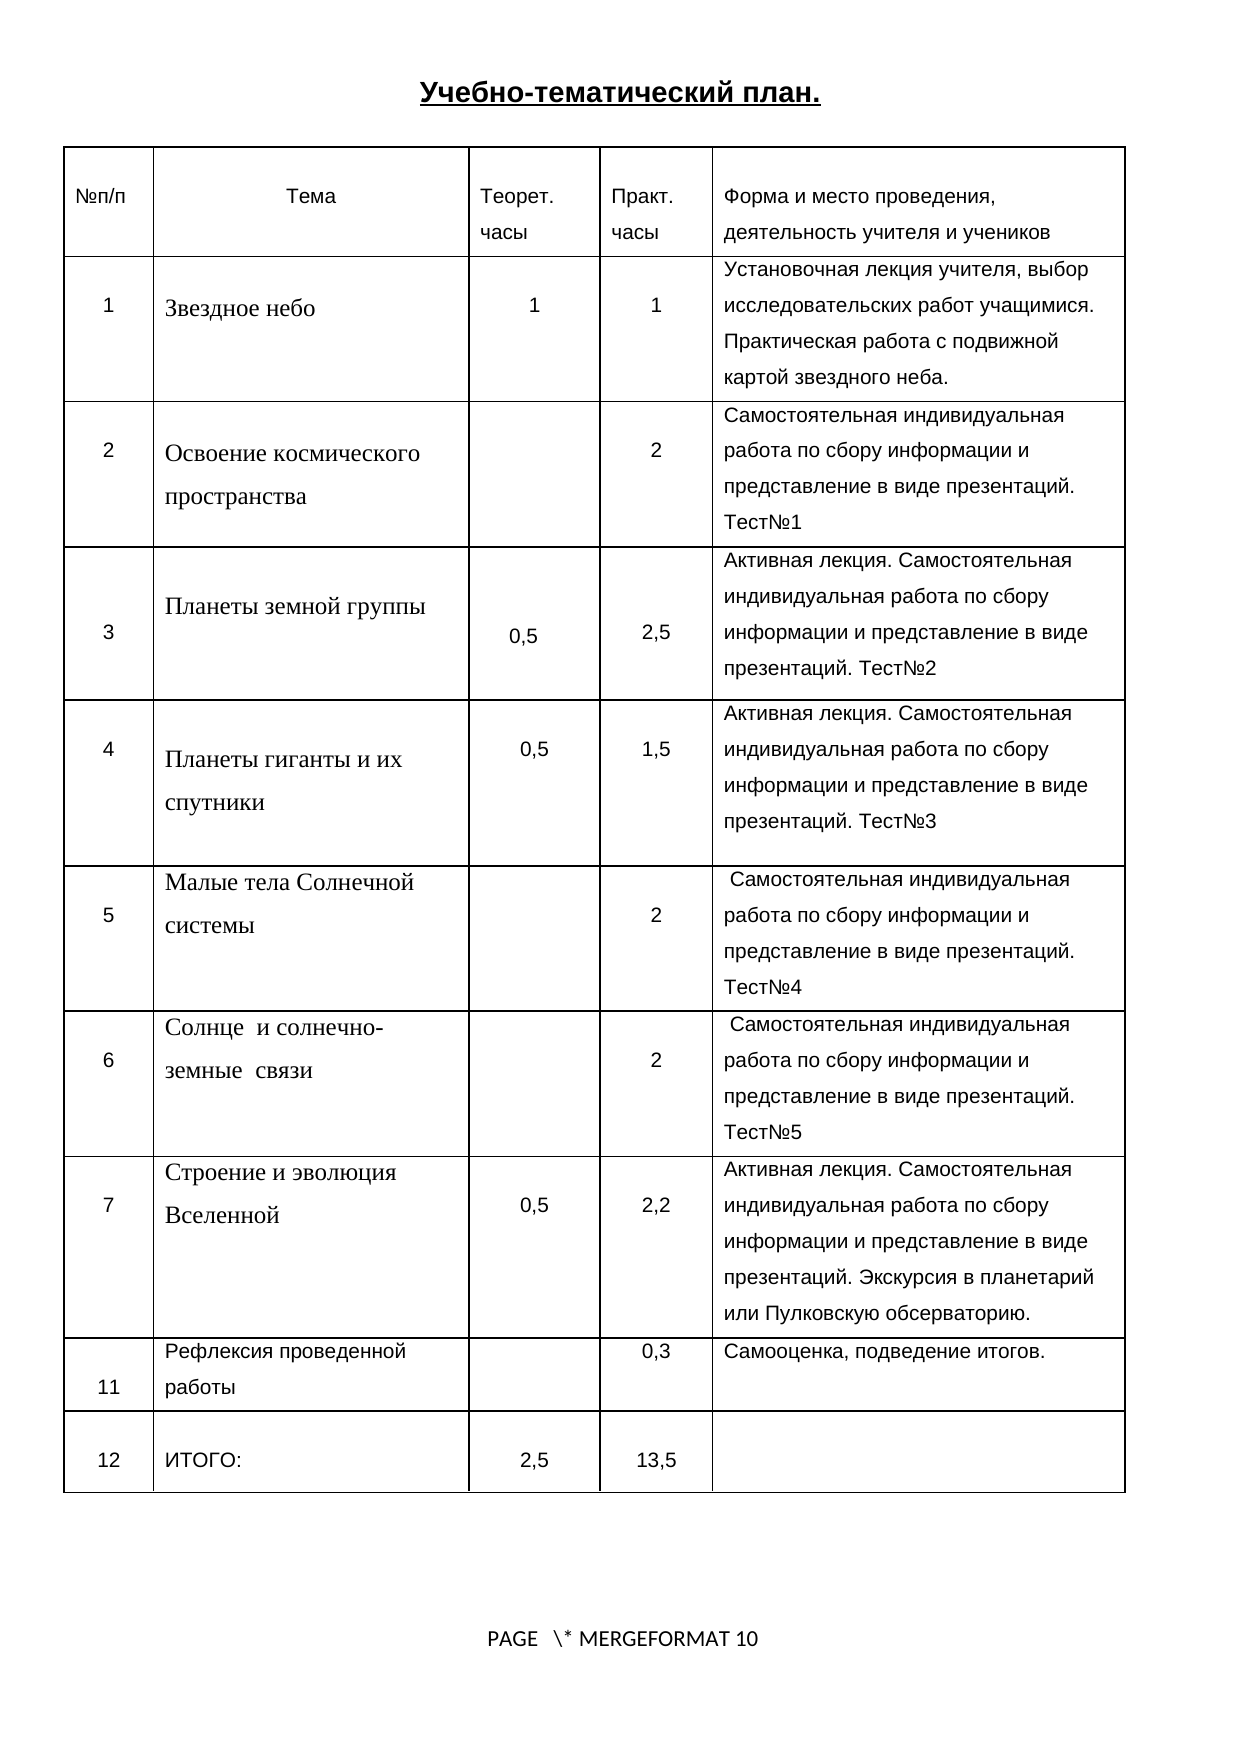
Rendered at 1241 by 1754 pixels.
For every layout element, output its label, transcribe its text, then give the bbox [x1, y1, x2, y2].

table_cell 2 [601, 1012, 712, 1156]
table_cell Активная лекция. Самостоятельная индивидуальная работа по сбору информации и представление в виде презентаций. Экскурсия в планетарий или Пулковскую обсерваторию. [713, 1157, 1124, 1337]
table_cell 2,5 [601, 548, 712, 699]
table_cell 2,5 [470, 1412, 599, 1491]
table_cell [470, 402, 599, 546]
table_cell 0,5 [470, 548, 599, 699]
table_cell Рефлексия проведенной работы [154, 1339, 468, 1410]
table_cell 6 [65, 1012, 153, 1156]
table_cell Установочная лекция учителя, выбор исследовательских работ учащимися. Практическая работа с подвижной картой звездного неба. [713, 257, 1124, 401]
table_header Практ. часы [601, 148, 712, 256]
table_cell Солнце и солнечно-земные связи [154, 1012, 468, 1156]
table_cell [470, 1012, 599, 1156]
table_cell Малые тела Солнечной системы [154, 867, 468, 1010]
table_cell 4 [65, 701, 153, 865]
table_cell 1 [601, 257, 712, 401]
table_cell 2 [601, 402, 712, 546]
table_cell ИТОГО: [154, 1412, 468, 1491]
table_cell Планеты гиганты и их спутники [154, 701, 468, 865]
table_cell Строение и эволюция Вселенной [154, 1157, 468, 1337]
table_cell 1,5 [601, 701, 712, 865]
table_cell 13,5 [601, 1412, 712, 1491]
table_cell 7 [65, 1157, 153, 1337]
table_cell [470, 1339, 599, 1410]
table_cell 0,5 [470, 1157, 599, 1337]
table_cell Самостоятельная индивидуальная работа по сбору информации и представление в виде презентаций. Тест№4 [713, 867, 1124, 1010]
table_cell 1 [470, 257, 599, 401]
table_cell 0,3 [601, 1339, 712, 1410]
table_cell 12 [65, 1412, 153, 1491]
table_cell Планеты земной группы [154, 548, 468, 699]
table_header Тема [154, 148, 468, 256]
table_cell Самооценка, подведение итогов. [713, 1339, 1124, 1410]
table_cell 0,5 [470, 701, 599, 865]
table_cell Освоение космического пространства [154, 402, 468, 546]
table_cell 2 [65, 402, 153, 546]
text Учебно-тематический план. [75, 75, 1165, 108]
table_cell [470, 867, 599, 1010]
table_cell 5 [65, 867, 153, 1010]
table_cell Самостоятельная индивидуальная работа по сбору информации и представление в виде презентаций. Тест№1 [713, 402, 1124, 546]
table_cell [713, 1412, 1124, 1491]
table_cell Звездное небо [154, 257, 468, 401]
table_cell Самостоятельная индивидуальная работа по сбору информации и представление в виде презентаций. Тест№5 [713, 1012, 1124, 1156]
table_header Теорет. часы [470, 148, 599, 256]
table_header №п/п [65, 148, 153, 256]
table_cell 11 [65, 1339, 153, 1410]
table_cell Активная лекция. Самостоятельная индивидуальная работа по сбору информации и представление в виде презентаций. Тест№2 [713, 548, 1124, 699]
table_cell 1 [65, 257, 153, 401]
table_header Форма и место проведения, деятельность учителя и учеников [713, 148, 1124, 256]
table_cell Активная лекция. Самостоятельная индивидуальная работа по сбору информации и представление в виде презентаций. Тест№3 [713, 701, 1124, 865]
table_cell 2,2 [601, 1157, 712, 1337]
table_cell 3 [65, 548, 153, 699]
table_cell 2 [601, 867, 712, 1010]
